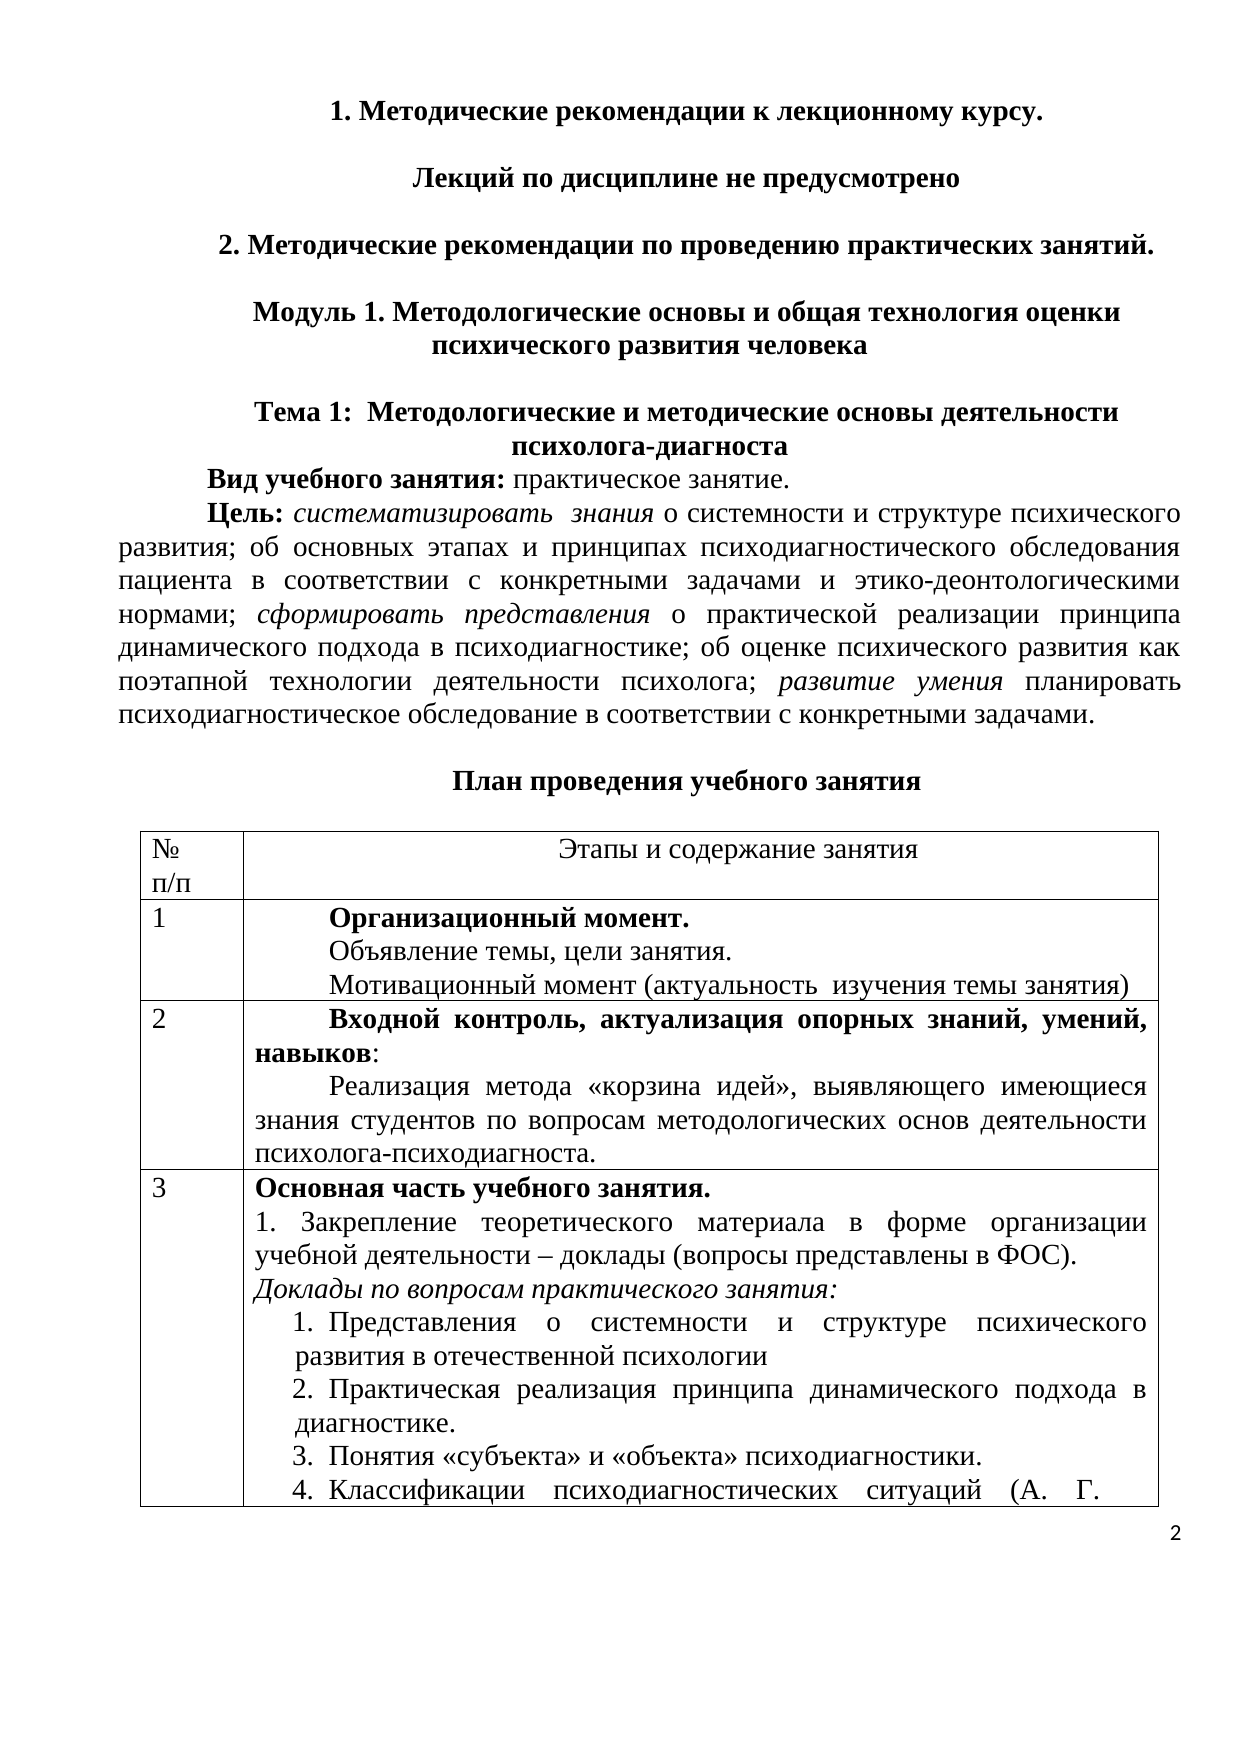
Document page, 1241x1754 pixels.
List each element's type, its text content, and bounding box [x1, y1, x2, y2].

table_cell 3 [141, 1170, 243, 1506]
table_header Этапы и содержание занятия [244, 832, 1158, 899]
text Цель: систематизировать знания о системности и структуре психического развития; об основных этапах и принципах психодиагностического обследования пациента в соответствии с конкретными задачами и этико-деонтологическими нормами; сформировать представления о практической реализации принципа динамического подхода в психодиагностике; об оценке психического развития как поэтапной технологии деятельности психолога; развитие умения планировать психодиагностическое обследование в соответствии с конкретными задачами. [118, 495, 1181, 730]
text План проведения учебного занятия [118, 763, 1181, 797]
table_header № п/п [141, 832, 243, 899]
table_cell 1 [141, 900, 243, 1000]
text Модуль 1. Методологические основы и общая технология оценки психического развития человека [118, 294, 1181, 361]
text Лекций по дисциплине не предусмотрено [118, 160, 1181, 193]
table_cell 2 [141, 1001, 243, 1169]
table_cell Организационный момент. Объявление темы, цели занятия. Мотивационный момент (актуальность изучения темы занятия) [244, 900, 1158, 1000]
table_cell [244, 1170, 1158, 1506]
text 1. Методические рекомендации к лекционному курсу. [118, 93, 1181, 126]
text 2. Методические рекомендации по проведению практических занятий. [118, 227, 1181, 260]
text Тема 1: Методологические и методические основы деятельности психолога-диагноста [118, 394, 1181, 462]
table_cell Входной контроль, актуализация опорных знаний, умений, навыков: Реализация метода «корзина идей», выявляющего имеющиеся знания студентов по вопросам методологических основ деятельности психолога-психодиагноста. [244, 1001, 1158, 1169]
text Вид учебного занятия: практическое занятие. [118, 462, 1181, 495]
